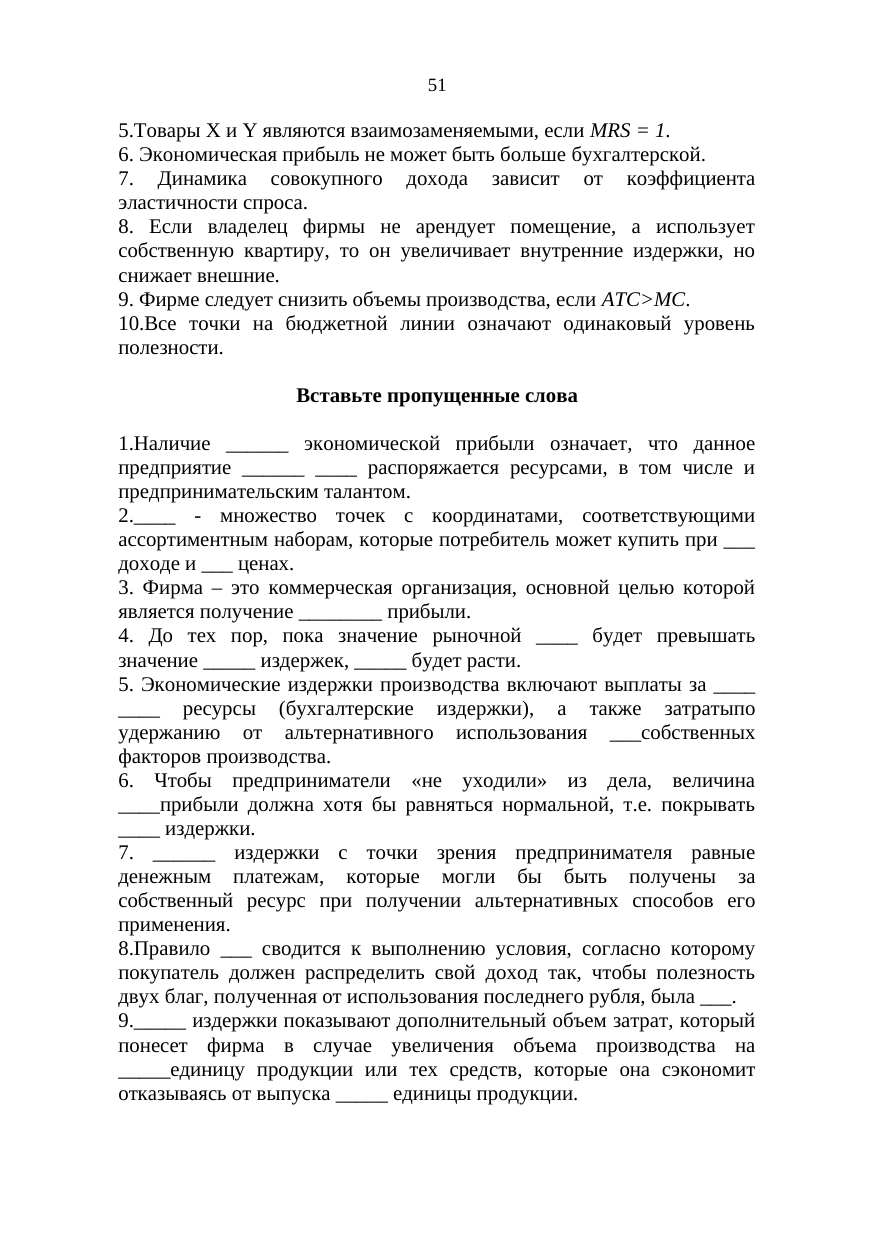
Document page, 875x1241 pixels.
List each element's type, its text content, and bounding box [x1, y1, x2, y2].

text 8.Правило ___ сводится к выполнению условия, согласно которому покупатель должен распределить свой доход так, чтобы полезность двух благ, полученная от использования последнего рубля, была ___. [118, 936, 756, 1008]
text 7. ______ издержки с точки зрения предпринимателя равные денежным платежам, которые могли бы быть получены за собственный ресурс при получении альтернативных способов его применения. [118, 840, 756, 936]
text 9._____ издержки показывают дополнительный объем затрат, который понесет фирма в случае увеличения объема производства на _____единицу продукции или тех средств, которые она сэкономит отказываясь от выпуска _____ единицы продукции. [118, 1008, 756, 1105]
text 7. Динамика совокупного дохода зависит от коэффициента эластичности спроса. [118, 166, 756, 214]
text 6. Чтобы предприниматели «не уходили» из дела, величина ____прибыли должна хотя бы равняться нормальной, т.е. покрывать ____ издержки. [118, 768, 756, 840]
text 2.____ - множество точек с координатами, соответствующими ассортиментным наборам, которые потребитель может купить при ___ доходе и ___ ценах. [118, 503, 756, 575]
text 6. Экономическая прибыль не может быть больше бухгалтерской. [118, 142, 756, 166]
text 8. Если владелец фирмы не арендует помещение, а использует собственную квартиру, то он увеличивает внутренние издержки, но снижает внешние. [118, 214, 756, 287]
text 5.Товары Х и Y являются взаимозаменяемыми, если MRS = 1. [118, 118, 756, 142]
text Вставьте пропущенные слова [118, 383, 756, 407]
text 5. Экономические издержки производства включают выплаты за ____ ____ ресурсы (бухгалтерские издержки), а также затратыпо удержанию от альтернативного использования ___собственных факторов производства. [118, 672, 756, 768]
text 4. До тех пор, пока значение рыночной ____ будет превышать значение _____ издержек, _____ будет расти. [118, 623, 756, 672]
text 3. Фирма – это коммерческая организация, основной целью которой является получение ________ прибыли. [118, 575, 756, 623]
text 9. Фирме следует снизить объемы производства, если ATC>MC. [118, 287, 756, 311]
text 10.Все точки на бюджетной линии означают одинаковый уровень полезности. [118, 311, 756, 359]
text 1.Наличие ______ экономической прибыли означает, что данное предприятие ______ ____ распоряжается ресурсами, в том числе и предпринимательским талантом. [118, 431, 756, 503]
